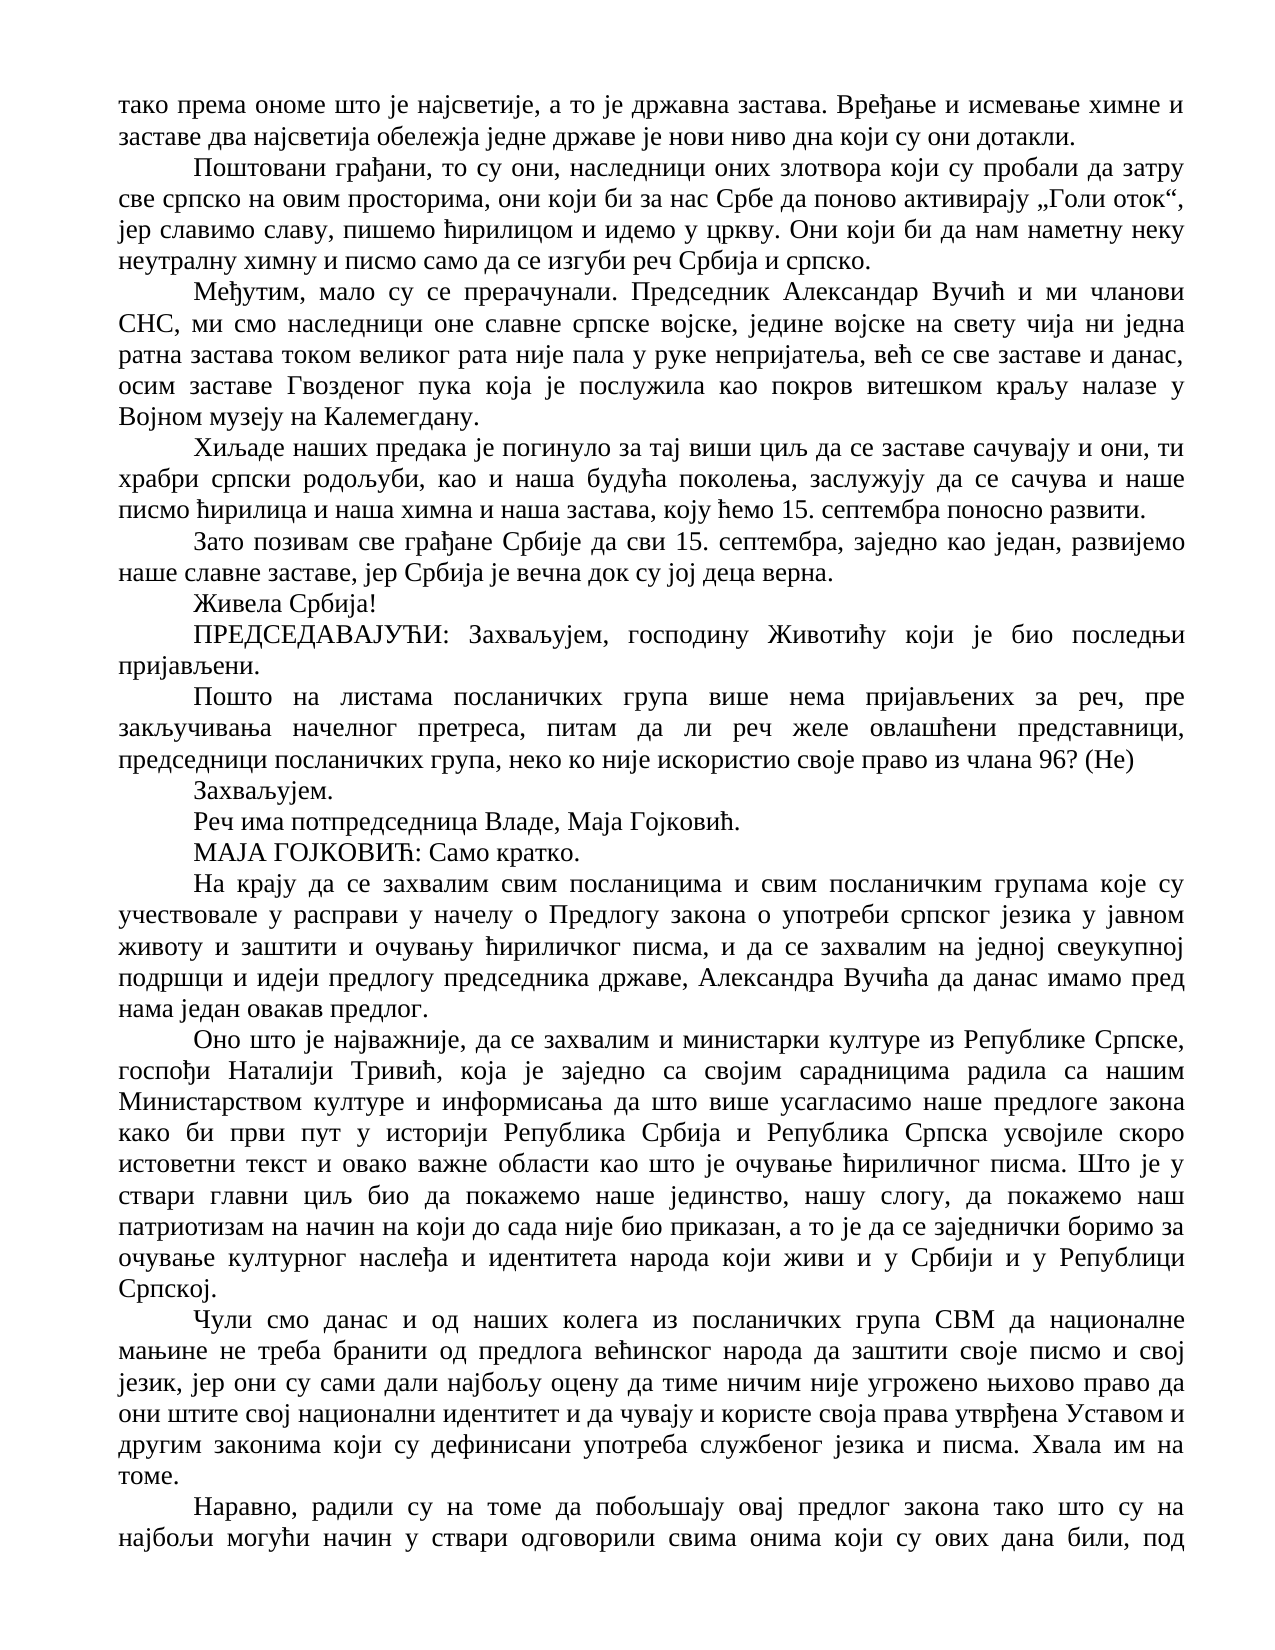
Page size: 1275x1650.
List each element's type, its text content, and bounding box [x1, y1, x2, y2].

text Реч има потпредседница Владе, Маја Гојковић. [118, 805, 1186, 836]
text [118, 89, 1186, 151]
text Међутим, мало су се прерачунали. Председник Александар Вучић и ми чланови СНС, ми смо наследници оне славне српске војске, једине војске на свету чија ни једна ратна застава током великог рата није пала у руке непријатеља, већ се све заставе и данас, осим заставе Гвозденог пука која је послужила као покров витешком краљу налазе у Војном музеју на Калемегдану. [118, 276, 1186, 431]
text Зато позивам све грађане Србије да сви 15. септембра, заједно као један, развијемо наше славне заставе, јер Србија је вечна док су јој деца верна. [118, 525, 1186, 587]
text Поштовани грађани, то су они, наследници оних злотвора који су пробали да затру све српско на овим просторима, они који би за нас Србе да поново активирају „Голи оток“, јер славимо славу, пишемо ћирилицом и идемо у цркву. Они који би да нам наметну неку неутралну химну и писмо само да се изгуби реч Србија и српско. [118, 151, 1186, 276]
text ПРЕДСЕДАВАЈУЋИ: Захваљујем, господину Животићу који је био последњи пријављени. [118, 618, 1186, 680]
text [118, 1490, 1186, 1552]
text Пошто на листама посланичких група више нема пријављених за реч, пре закључивања начелног претреса, питам да ли реч желе овлашћени представници, председници посланичких група, неко ко није искористио своје право из члана 96? (Не) [118, 680, 1186, 774]
text Чули смо данас и од наших колега из посланичких група СВМ да националне мањине не треба бранити од предлога већинског народа да заштити своје писмо и свој језик, јер они су сами дали најбољу оцену да тиме ничим није угрожено њихово право да они штите свој национални идентитет и да чувају и користе своја права утврђена Уставом и другим законима који су дефинисани употреба службеног језика и писма. Хвала им на томе. [118, 1303, 1186, 1490]
text МАЈА ГОЈКОВИЋ: Само кратко. [118, 836, 1186, 867]
text На крају да се захвалим свим посланицима и свим посланичким групама које су учествовале у расправи у начелу о Предлогу закона о употреби српског језика у јавном животу и заштити и очувању ћириличког писма, и да се захвалим на једној свеукупној подршци и идеји предлогу председника државе, Александра Вучића да данас имамо пред нама један овакав предлог. [118, 867, 1186, 1023]
text Захваљујем. [118, 774, 1186, 805]
text Оно што је најважније, да се захвалим и министарки културе из Републике Српске, госпођи Наталији Тривић, која је заједно са својим сарадницима радила са нашим Министарством културе и информисања да што више усагласимо наше предлоге закона како би први пут у историји Република Србија и Република Српска усвојиле скоро истоветни текст и овако важне области као што је очување ћириличног писма. Што је у ствари главни циљ био да покажемо наше јединство, нашу слогу, да покажемо наш патриотизам на начин на који до сада није био приказан, а то је да се заједнички боримо за очување културног наслеђа и идентитета народа који живи и у Србији и у Републици Српској. [118, 1023, 1186, 1303]
text Хиљаде наших предака је погинуло за тај виши циљ да се заставе сачувају и они, ти храбри српски родољуби, као и наша будућа поколења, заслужују да се сачува и наше писмо ћирилица и наша химна и наша застава, коју ћемо 15. септембра поносно развити. [118, 431, 1186, 525]
text Живела Србија! [118, 587, 1186, 618]
